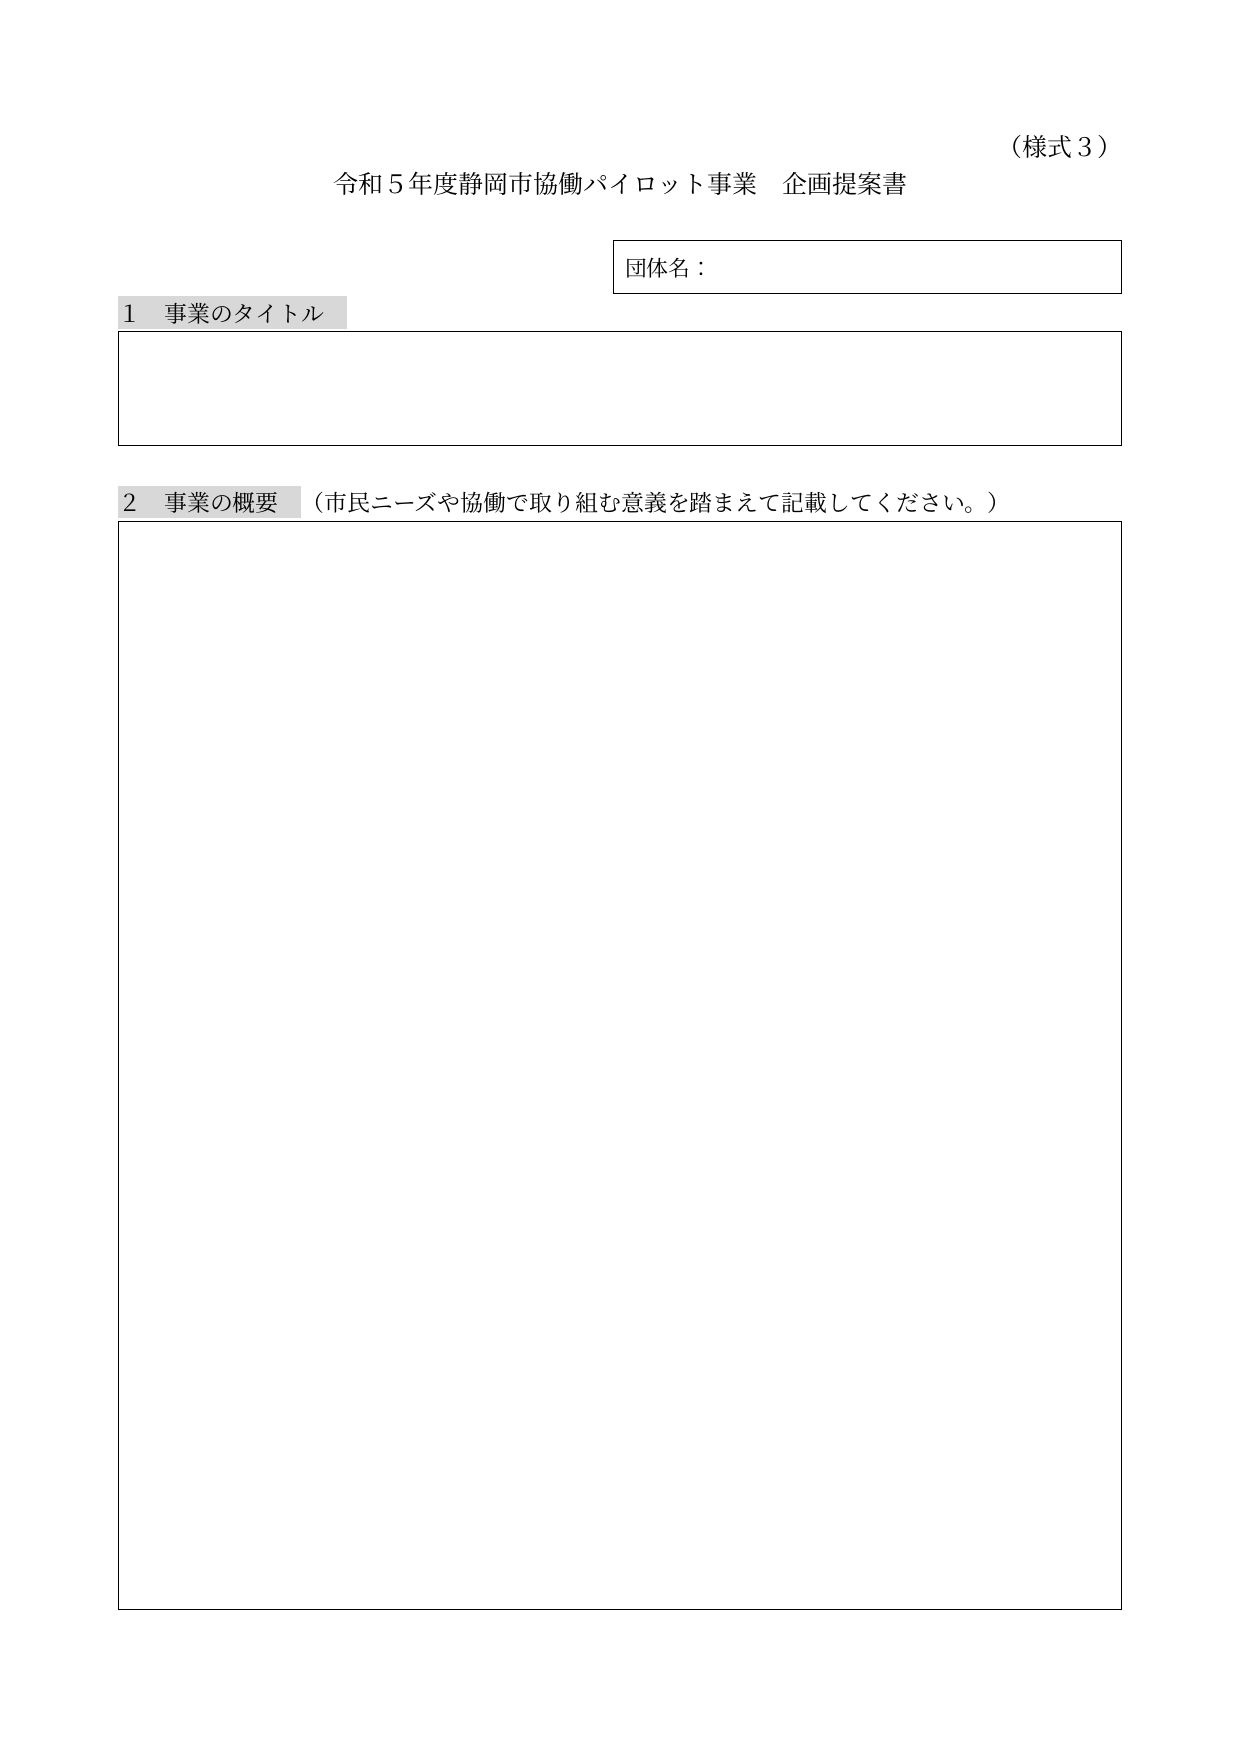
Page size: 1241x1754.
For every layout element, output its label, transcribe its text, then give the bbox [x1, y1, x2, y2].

text 令和５年度静岡市協働パイロット事業 企画提案書 [118, 164, 1122, 202]
text １ 事業のタイトル [118, 294, 1122, 331]
table_header 団体名： [614, 241, 1121, 293]
text ２ 事業の概要 （市民ニーズや協働で取り組む意義を踏まえて記載してください。） [118, 483, 1122, 521]
text （様式３） [118, 127, 1122, 164]
table_header [119, 522, 1121, 1609]
table_header [119, 332, 1121, 445]
